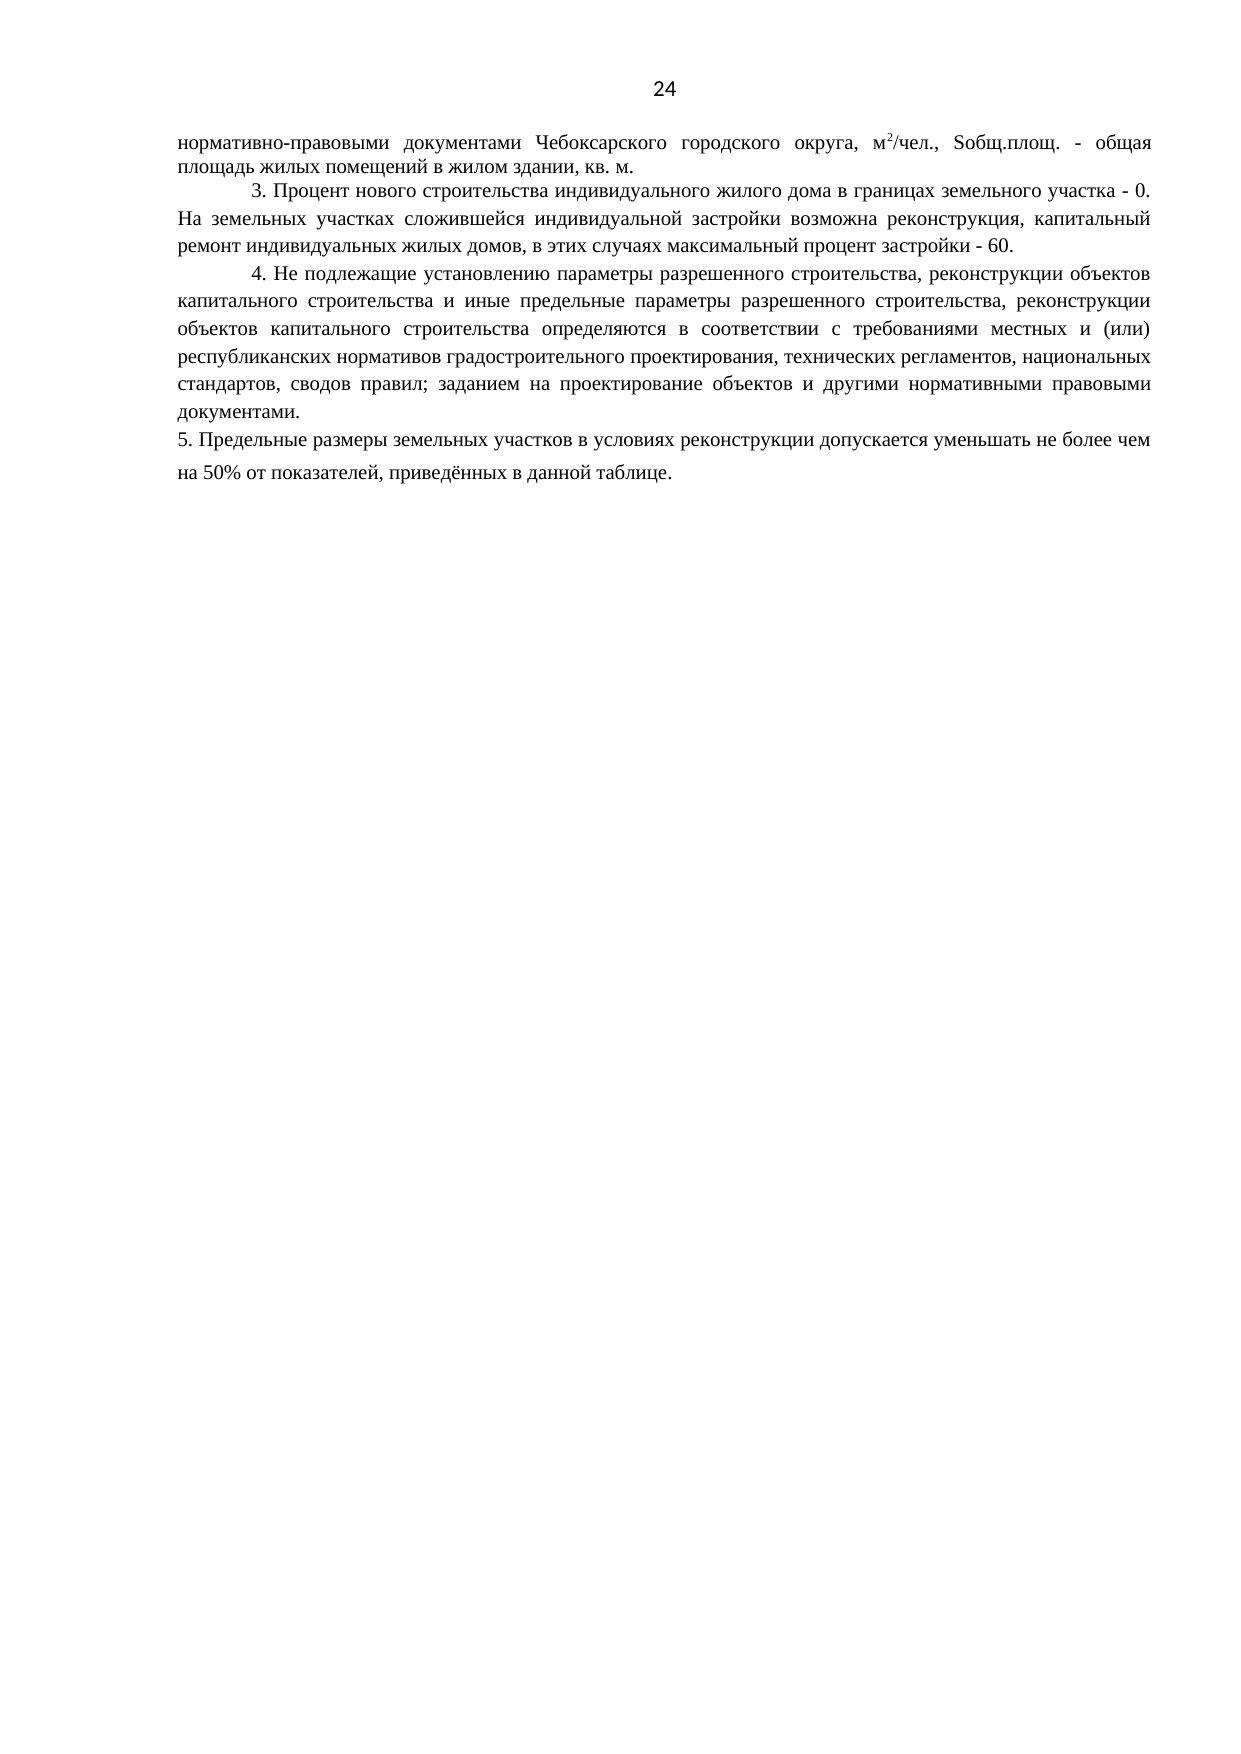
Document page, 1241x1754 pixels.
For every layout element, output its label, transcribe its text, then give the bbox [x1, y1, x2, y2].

text 4. Не подлежащие установлению параметры разрешенного строительства, реконструкции объектов капитального строительства и иные предельные параметры разрешенного строительства, реконструкции объектов капитального строительства определяются в соответствии с требованиями местных и (или) республиканских нормативов градостроительного проектирования, технических регламентов, национальных стандартов, сводов правил; заданием на проектирование объектов и другими нормативными правовыми документами. [177, 261, 1152, 423]
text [177, 130, 1152, 178]
text 3. Процент нового строительства индивидуального жилого дома в границах земельного участка - 0. На земельных участках сложившейся индивидуальной застройки возможна реконструкция, капитальный ремонт индивидуальных жилых домов, в этих случаях максимальный процент застройки - 60. [177, 178, 1152, 257]
text 5. Предельные размеры земельных участков в условиях реконструкции допускается уменьшать не более чем на 50% от показателей, приведённых в данной таблице. [177, 426, 1152, 484]
